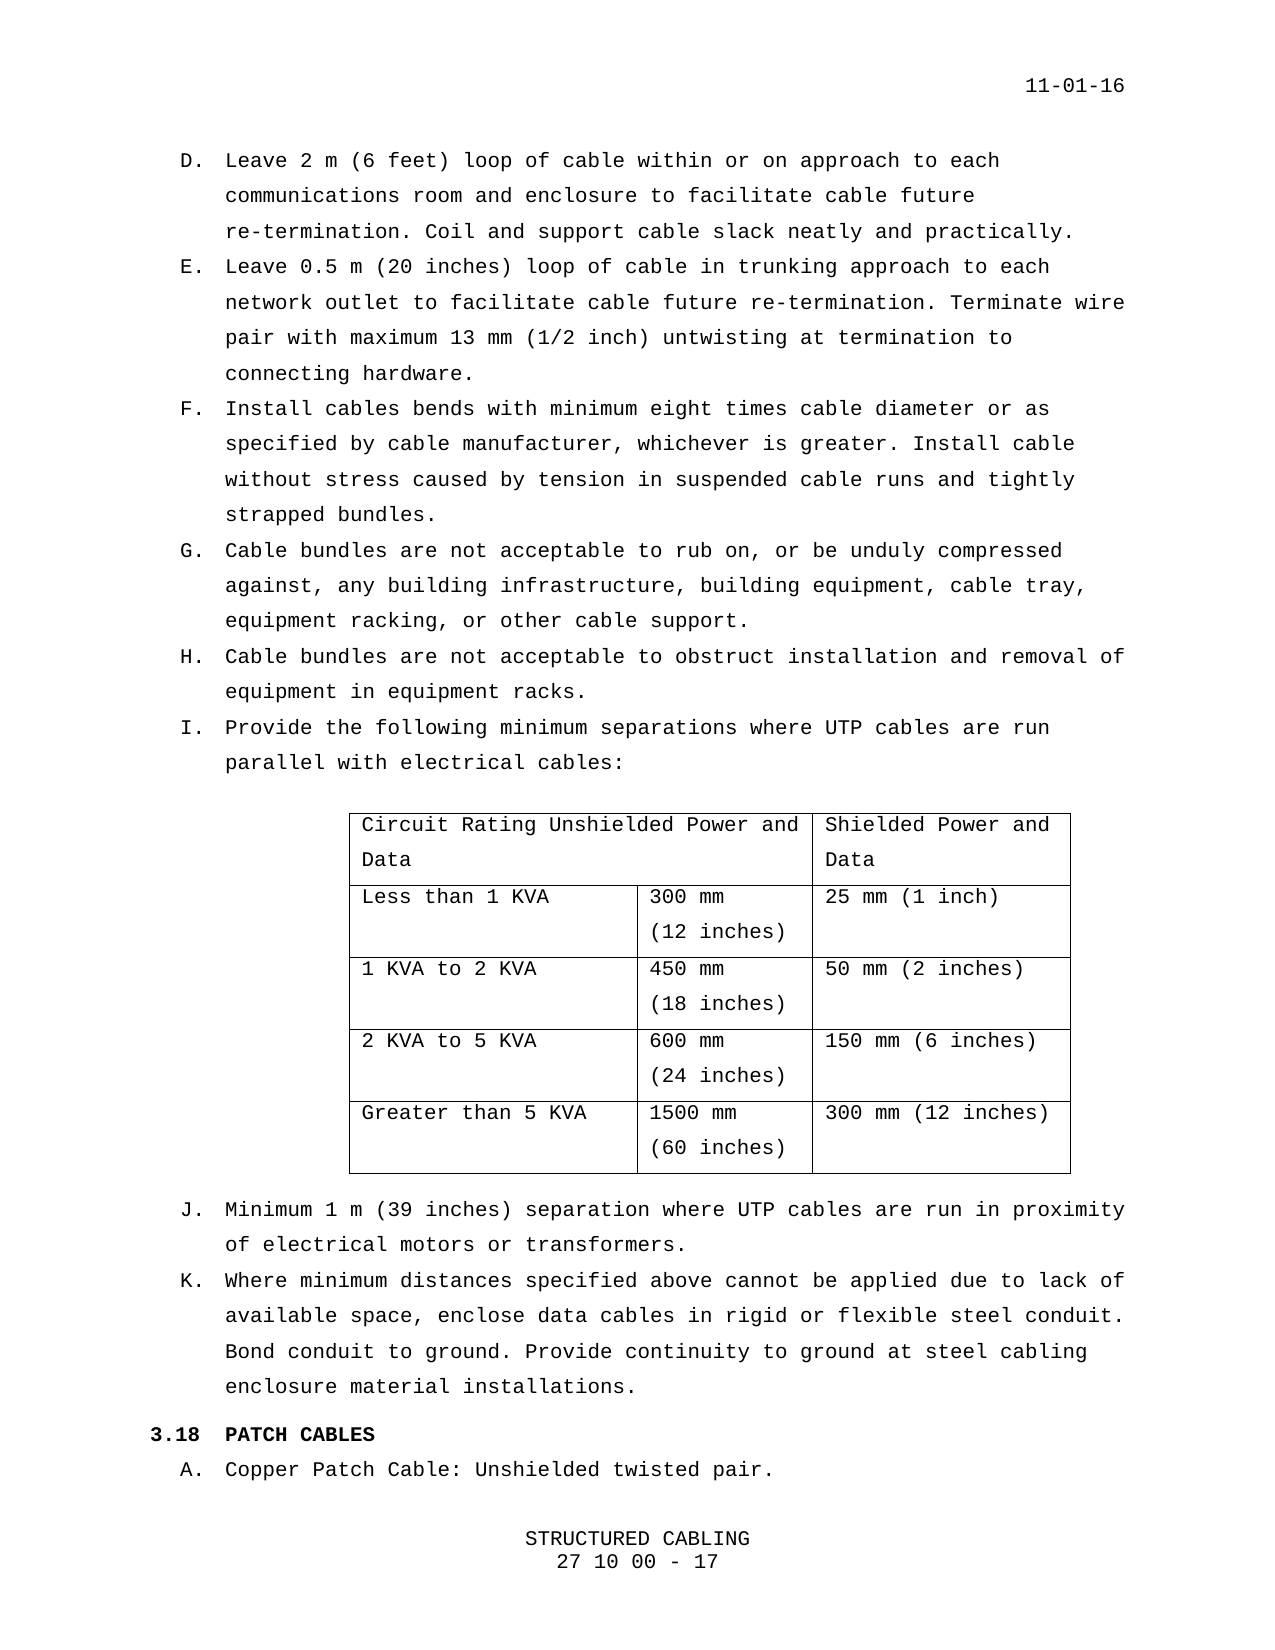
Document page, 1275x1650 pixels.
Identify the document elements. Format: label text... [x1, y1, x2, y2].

table_cell Greater than 5 KVA [350, 1102, 637, 1173]
table_cell 450 mm (18 inches) [638, 958, 812, 1029]
table_cell 150 mm (6 inches) [813, 1030, 1070, 1101]
text Copper Patch Cable: Unshielded twisted pair. [180, 1459, 1125, 1483]
text Cable bundles are not acceptable to rub on, or be unduly compressed against, any building infrastructure, building equipment, cable tray, equipment racking, or other cable support. [180, 539, 1125, 634]
table_cell 2 KVA to 5 KVA [350, 1030, 637, 1101]
table_cell 300 mm (12 inches) [813, 1102, 1070, 1173]
text PATCH CABLES [150, 1424, 1125, 1448]
table_cell 50 mm (2 inches) [813, 958, 1070, 1029]
table_cell Less than 1 KVA [350, 886, 637, 957]
table_cell 25 mm (1 inch) [813, 886, 1070, 957]
text Where minimum distances specified above cannot be applied due to lack of available space, enclose data cables in rigid or flexible steel conduit. Bond conduit to ground. Provide continuity to ground at steel cabling enclosure material installations. [180, 1270, 1125, 1400]
table_cell 300 mm (12 inches) [638, 886, 812, 957]
text Cable bundles are not acceptable to obstruct installation and removal of equipment in equipment racks. [180, 646, 1125, 705]
text Leave 2 m (6 feet) loop of cable within or on approach to each communications room and enclosure to facilitate cable future re-termination. Coil and support cable slack neatly and practically. [180, 150, 1125, 244]
table_cell 1500 mm (60 inches) [638, 1102, 812, 1173]
text Install cables bends with minimum eight times cable diameter or as specified by cable manufacturer, whichever is greater. Install cable without stress caused by tension in suspended cable runs and tightly strapped bundles. [180, 398, 1125, 528]
text Leave 0.5 m (20 inches) loop of cable in trunking approach to each network outlet to facilitate cable future re-termination. Terminate wire pair with maximum 13 mm (1/2 inch) untwisting at termination to connecting hardware. [180, 256, 1125, 386]
table_header Shielded Power and Data [813, 814, 1070, 884]
table_cell 1 KVA to 2 KVA [350, 958, 637, 1029]
table_cell 600 mm (24 inches) [638, 1030, 812, 1101]
text Provide the following minimum separations where UTP cables are run parallel with electrical cables: [180, 717, 1125, 776]
table_header Circuit Rating Unshielded Power and Data [350, 814, 812, 884]
text Minimum 1 m (39 inches) separation where UTP cables are run in proximity of electrical motors or transformers. [180, 1199, 1125, 1258]
